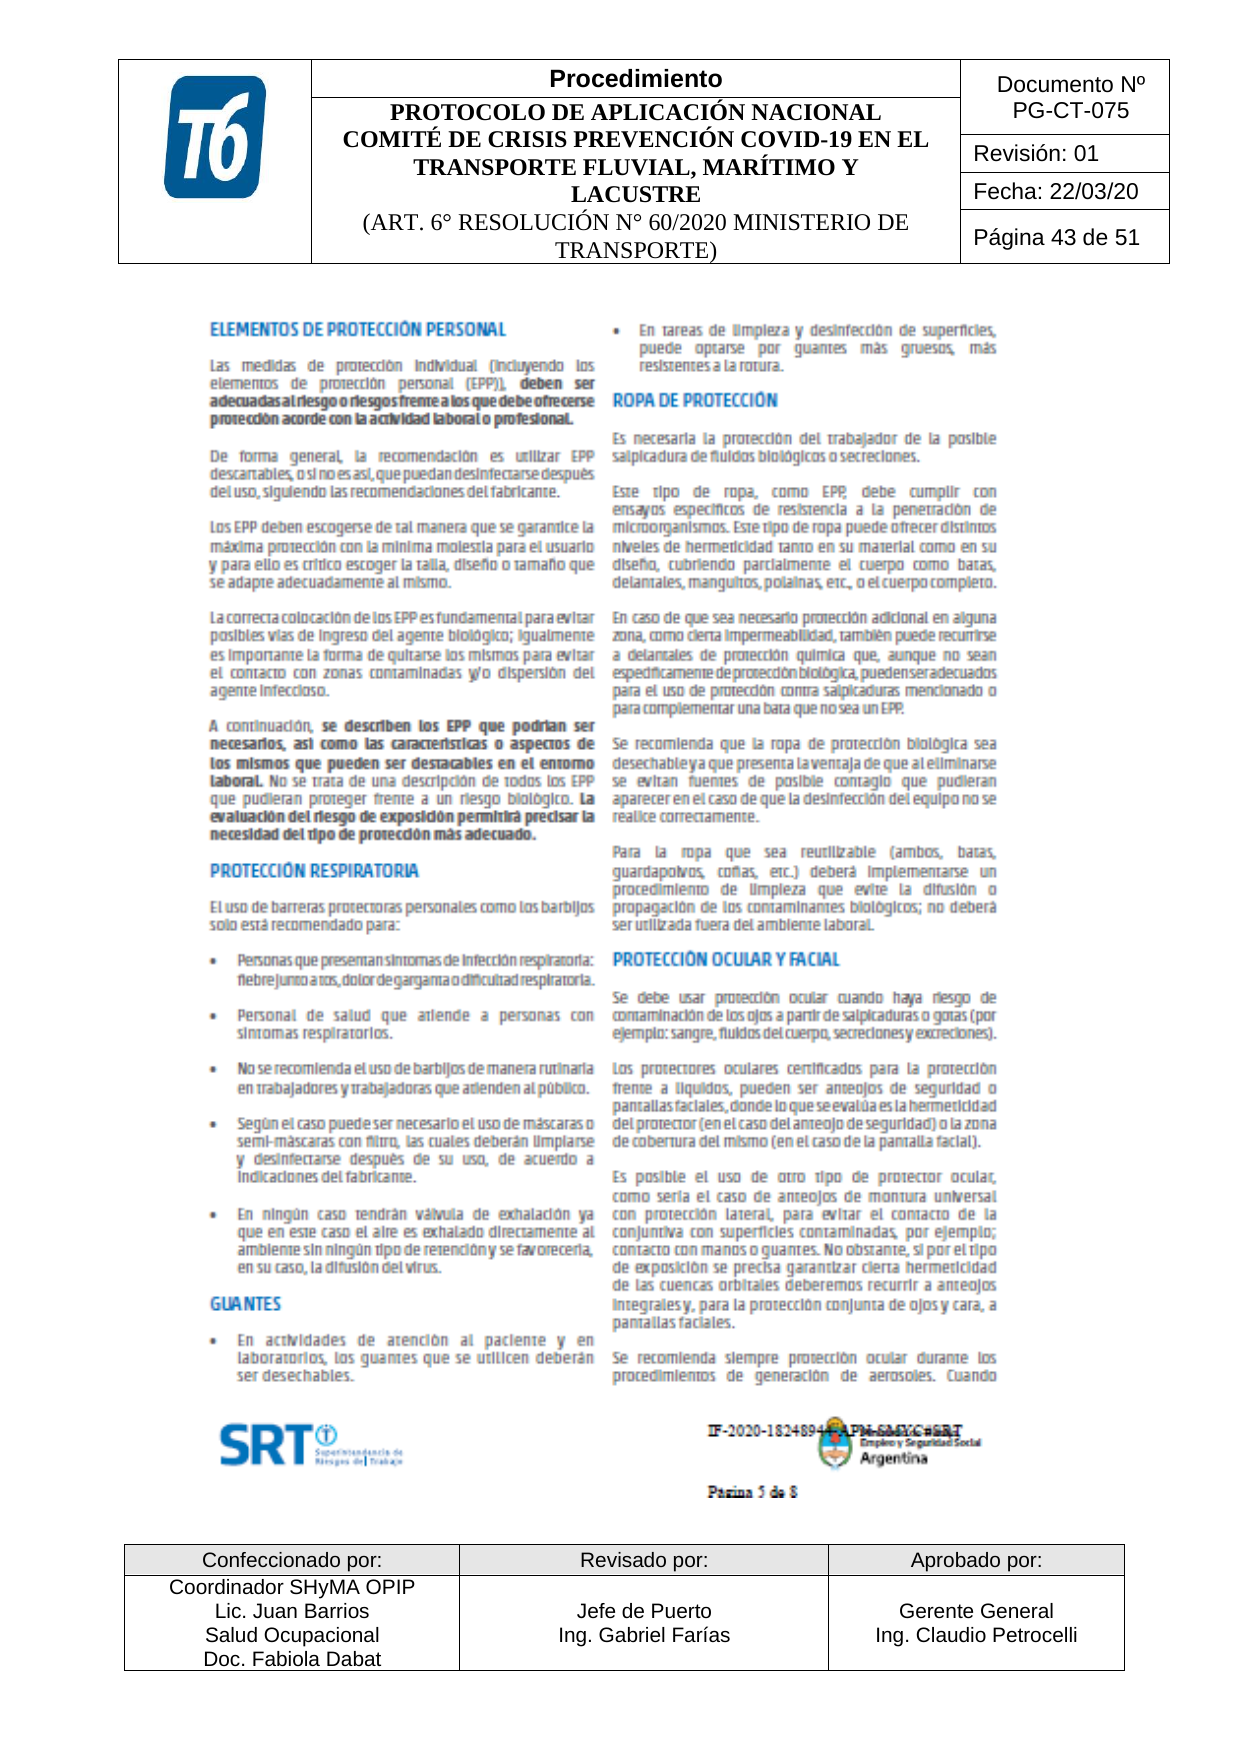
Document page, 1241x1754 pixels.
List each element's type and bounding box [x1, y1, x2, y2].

picture [161, 72, 269, 203]
picture [190, 303, 1030, 1498]
